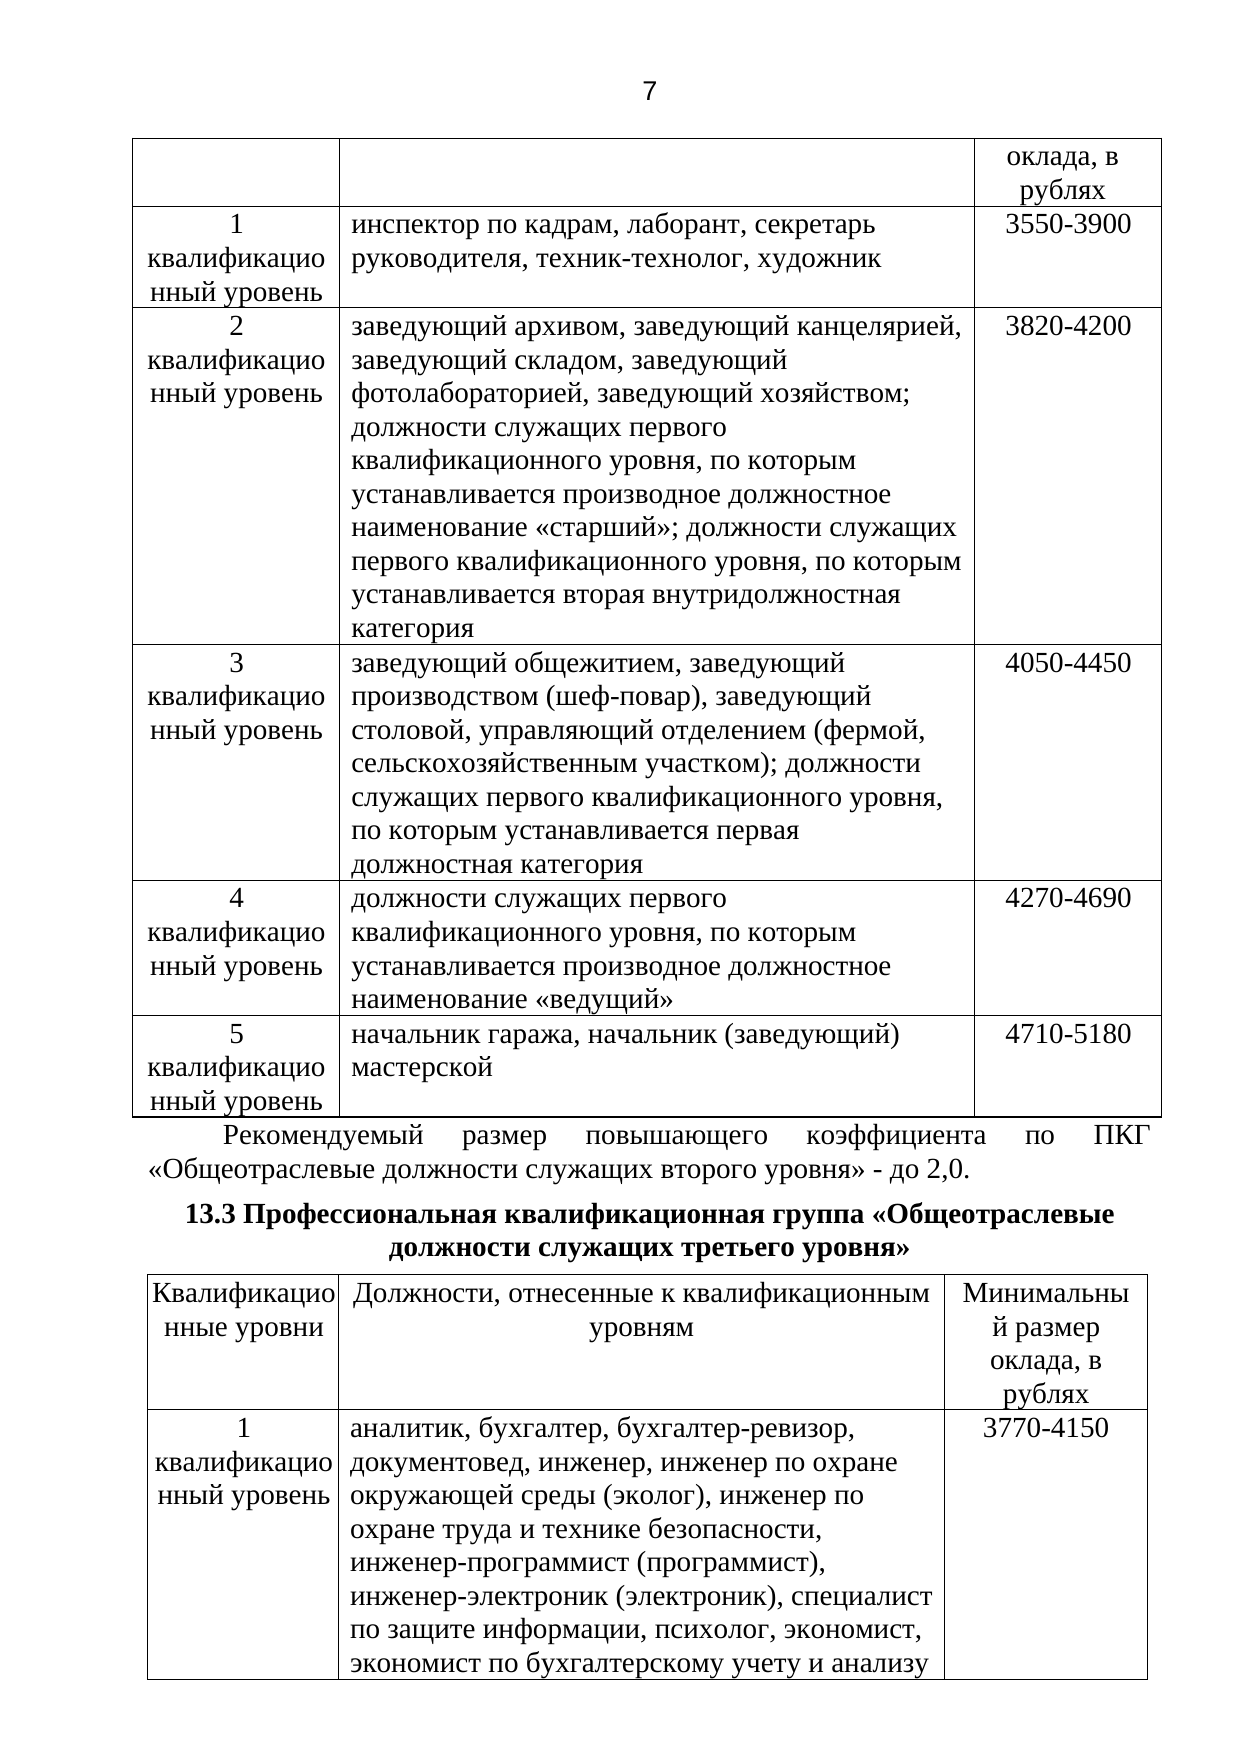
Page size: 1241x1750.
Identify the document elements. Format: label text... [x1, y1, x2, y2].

table_cell 3820-4200 [975, 308, 1161, 644]
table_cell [339, 1410, 944, 1679]
table_cell 2 квалификационный уровень [133, 308, 339, 644]
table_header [975, 139, 1161, 206]
table_cell 3550-3900 [975, 207, 1161, 307]
table_header Должности, отнесенные к квалификационным уровням [339, 1275, 944, 1409]
table_cell 3770-4150 [945, 1410, 1147, 1679]
subtitle 13.3 Профессиональная квалификационная группа «Общеотраслевые должности служащих третьего уровня» [148, 1196, 1152, 1263]
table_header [340, 139, 974, 206]
table_cell 1 квалификационный уровень [133, 207, 339, 307]
table_cell 3 квалификационный уровень [133, 645, 339, 879]
table_cell инспектор по кадрам, лаборант, секретарь руководителя, техник-технолог, художник [340, 207, 974, 307]
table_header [133, 139, 339, 206]
table_cell заведующий архивом, заведующий канцелярией, заведующий складом, заведующий фотолабораторией, заведующий хозяйством; должности служащих первого квалификационного уровня, по которым устанавливается производное должностное наименование «старший»; должности служащих первого квалификационного уровня, по которым устанавливается вторая внутридолжностная категория [340, 308, 974, 644]
table_cell заведующий общежитием, заведующий производством (шеф-повар), заведующий столовой, управляющий отделением (фермой, сельскохозяйственным участком); должности служащих первого квалификационного уровня, по которым устанавливается первая должностная категория [340, 645, 974, 879]
table_cell должности служащих первого квалификационного уровня, по которым устанавливается производное должностное наименование «ведущий» [340, 881, 974, 1015]
table_header Минимальный размер оклада, в рублях [945, 1275, 1147, 1409]
table_cell 5 квалификационный уровень [133, 1016, 339, 1116]
table_cell 4050-4450 [975, 645, 1161, 879]
text Рекомендуемый размер повышающего коэффициента по ПКГ «Общеотраслевые должности служащих второго уровня» - до 2,0. [148, 1118, 1152, 1184]
table_cell 4710-5180 [975, 1016, 1161, 1116]
table_cell начальник гаража, начальник (заведующий) мастерской [340, 1016, 974, 1116]
table_cell 4 квалификационный уровень [133, 881, 339, 1015]
table_cell 4270-4690 [975, 881, 1161, 1015]
table_header Квалификационные уровни [148, 1275, 338, 1409]
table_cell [148, 1410, 338, 1679]
